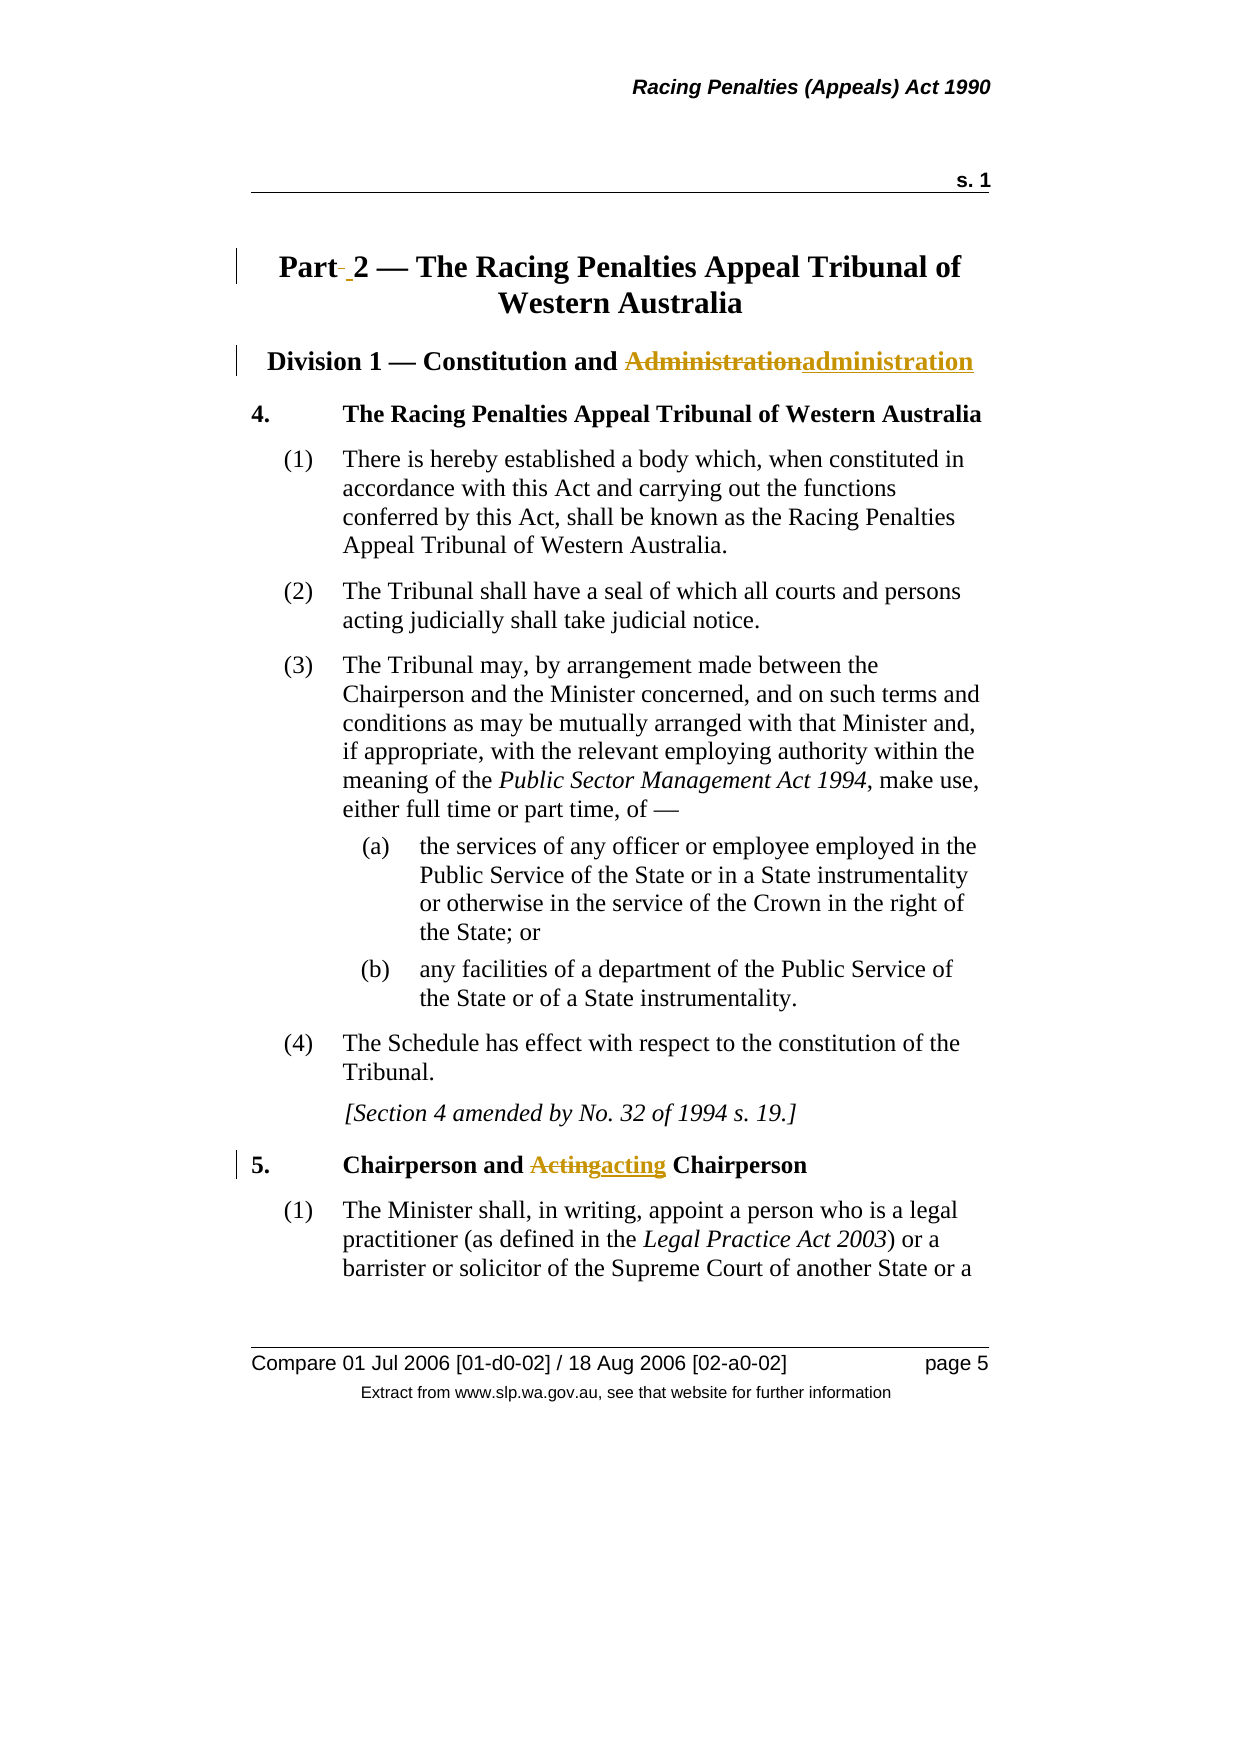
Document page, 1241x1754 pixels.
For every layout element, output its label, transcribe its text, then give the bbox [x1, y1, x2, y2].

text (3) The Tribunal may, by arrangement made between the Chairperson and the Minister concerned, and on such terms and conditions as may be mutually arranged with that Minister and, if appropriate, with the relevant employing authority within the meaning of the Public Sector Management Act 1994, make use, either full time or part time, of — [251, 650, 989, 823]
text (b) any facilities of a department of the Public Service of the State or of a State instrumentality. [251, 954, 989, 1012]
subtitle 4. The Racing Penalties Appeal Tribunal of Western Australia [251, 399, 989, 428]
text (a) the services of any officer or employee employed in the Public Service of the State or in a State instrumentality or otherwise in the service of the Crown in the right of the State; or [251, 831, 989, 946]
subtitle 5. Chairperson and Chairperson [251, 1150, 989, 1179]
text (2) The Tribunal shall have a seal of which all courts and persons acting judicially shall take judicial notice. [251, 576, 989, 633]
text (4) The Schedule has effect with respect to the constitution of the Tribunal. [251, 1028, 989, 1086]
text (1) There is hereby established a body which, when constituted in accordance with this Act and carrying out the functions conferred by this Act, shall be known as the Racing Penalties Appeal Tribunal of Western Australia. [251, 444, 989, 559]
subtitle Part2 — The Racing Penalties Appeal Tribunal of Western Australia [251, 248, 989, 320]
text [Section 4 amended by No. 32 of 1994 s. 19.] [251, 1098, 989, 1127]
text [251, 1196, 989, 1282]
subtitle Division 1 — Constitution and [251, 345, 989, 376]
